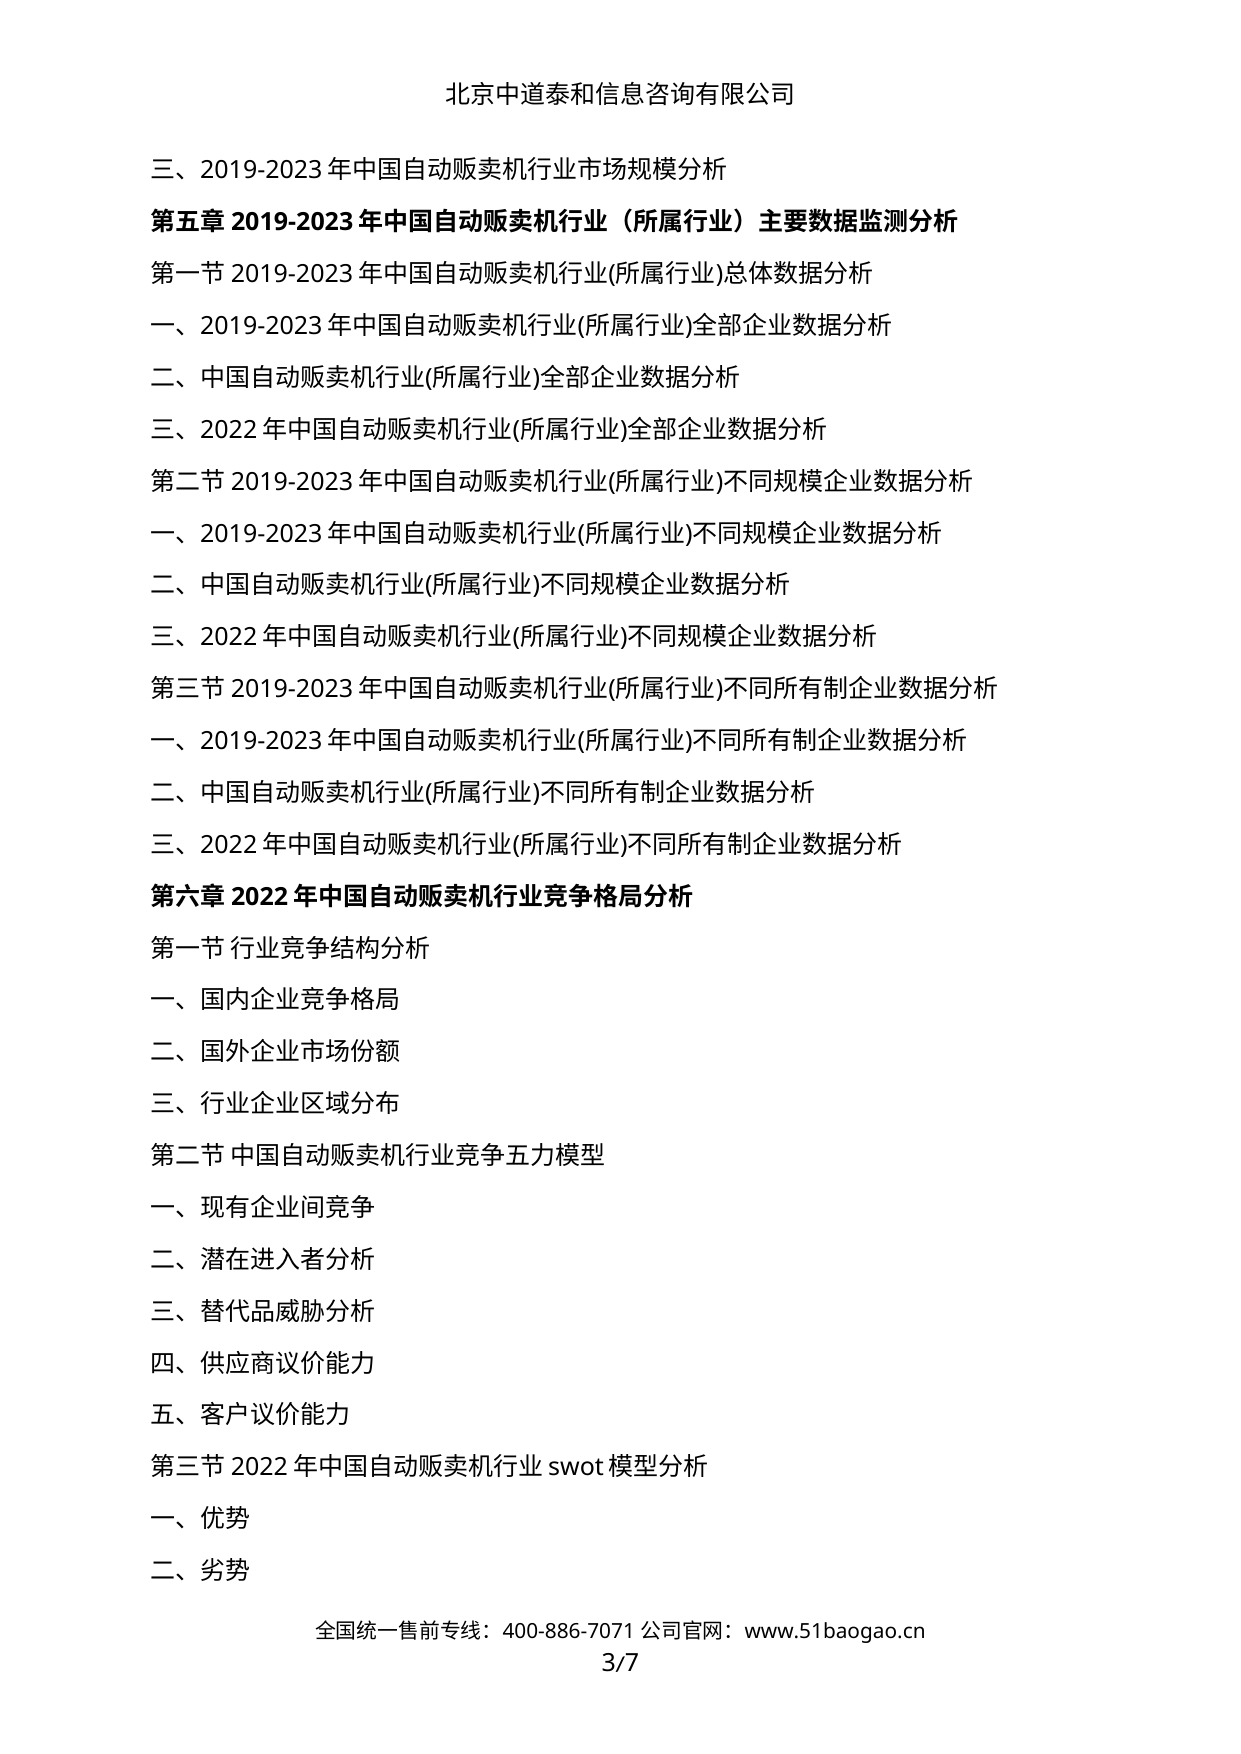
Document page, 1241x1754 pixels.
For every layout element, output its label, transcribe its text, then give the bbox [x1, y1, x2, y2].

text 二、中国自动贩卖机行业(所属行业)不同所有制企业数据分析 [150, 772, 1090, 809]
text 一、2019-2023年中国自动贩卖机行业(所属行业)全部企业数据分析 [150, 306, 1090, 342]
text 第一节 行业竞争结构分析 [150, 928, 1090, 964]
text 二、劣势 [150, 1551, 1090, 1587]
text 二、国外企业市场份额 [150, 1032, 1090, 1068]
text 二、中国自动贩卖机行业(所属行业)全部企业数据分析 [150, 357, 1090, 394]
text 一、2019-2023年中国自动贩卖机行业(所属行业)不同规模企业数据分析 [150, 513, 1090, 549]
text 五、客户议价能力 [150, 1395, 1090, 1431]
text 第二节 中国自动贩卖机行业竞争五力模型 [150, 1136, 1090, 1172]
text 三、2019-2023年中国自动贩卖机行业市场规模分析 [150, 150, 1090, 186]
text 三、替代品威胁分析 [150, 1291, 1090, 1327]
text 一、现有企业间竞争 [150, 1187, 1090, 1224]
text 第五章 2019-2023年中国自动贩卖机行业（所属行业）主要数据监测分析 [150, 202, 1090, 238]
text 二、潜在进入者分析 [150, 1239, 1090, 1276]
text 三、2022年中国自动贩卖机行业(所属行业)全部企业数据分析 [150, 409, 1090, 446]
text 一、国内企业竞争格局 [150, 980, 1090, 1016]
text 三、2022年中国自动贩卖机行业(所属行业)不同规模企业数据分析 [150, 617, 1090, 653]
text 四、供应商议价能力 [150, 1343, 1090, 1379]
text 第二节 2019-2023年中国自动贩卖机行业(所属行业)不同规模企业数据分析 [150, 461, 1090, 497]
text 一、优势 [150, 1499, 1090, 1535]
text 第三节 2019-2023年中国自动贩卖机行业(所属行业)不同所有制企业数据分析 [150, 669, 1090, 705]
text 二、中国自动贩卖机行业(所属行业)不同规模企业数据分析 [150, 565, 1090, 601]
text 三、2022年中国自动贩卖机行业(所属行业)不同所有制企业数据分析 [150, 824, 1090, 861]
text 第一节 2019-2023年中国自动贩卖机行业(所属行业)总体数据分析 [150, 254, 1090, 290]
text 三、行业企业区域分布 [150, 1084, 1090, 1120]
text 一、2019-2023年中国自动贩卖机行业(所属行业)不同所有制企业数据分析 [150, 721, 1090, 757]
text 第六章 2022年中国自动贩卖机行业竞争格局分析 [150, 876, 1090, 912]
text 第三节 2022年中国自动贩卖机行业swot模型分析 [150, 1447, 1090, 1483]
